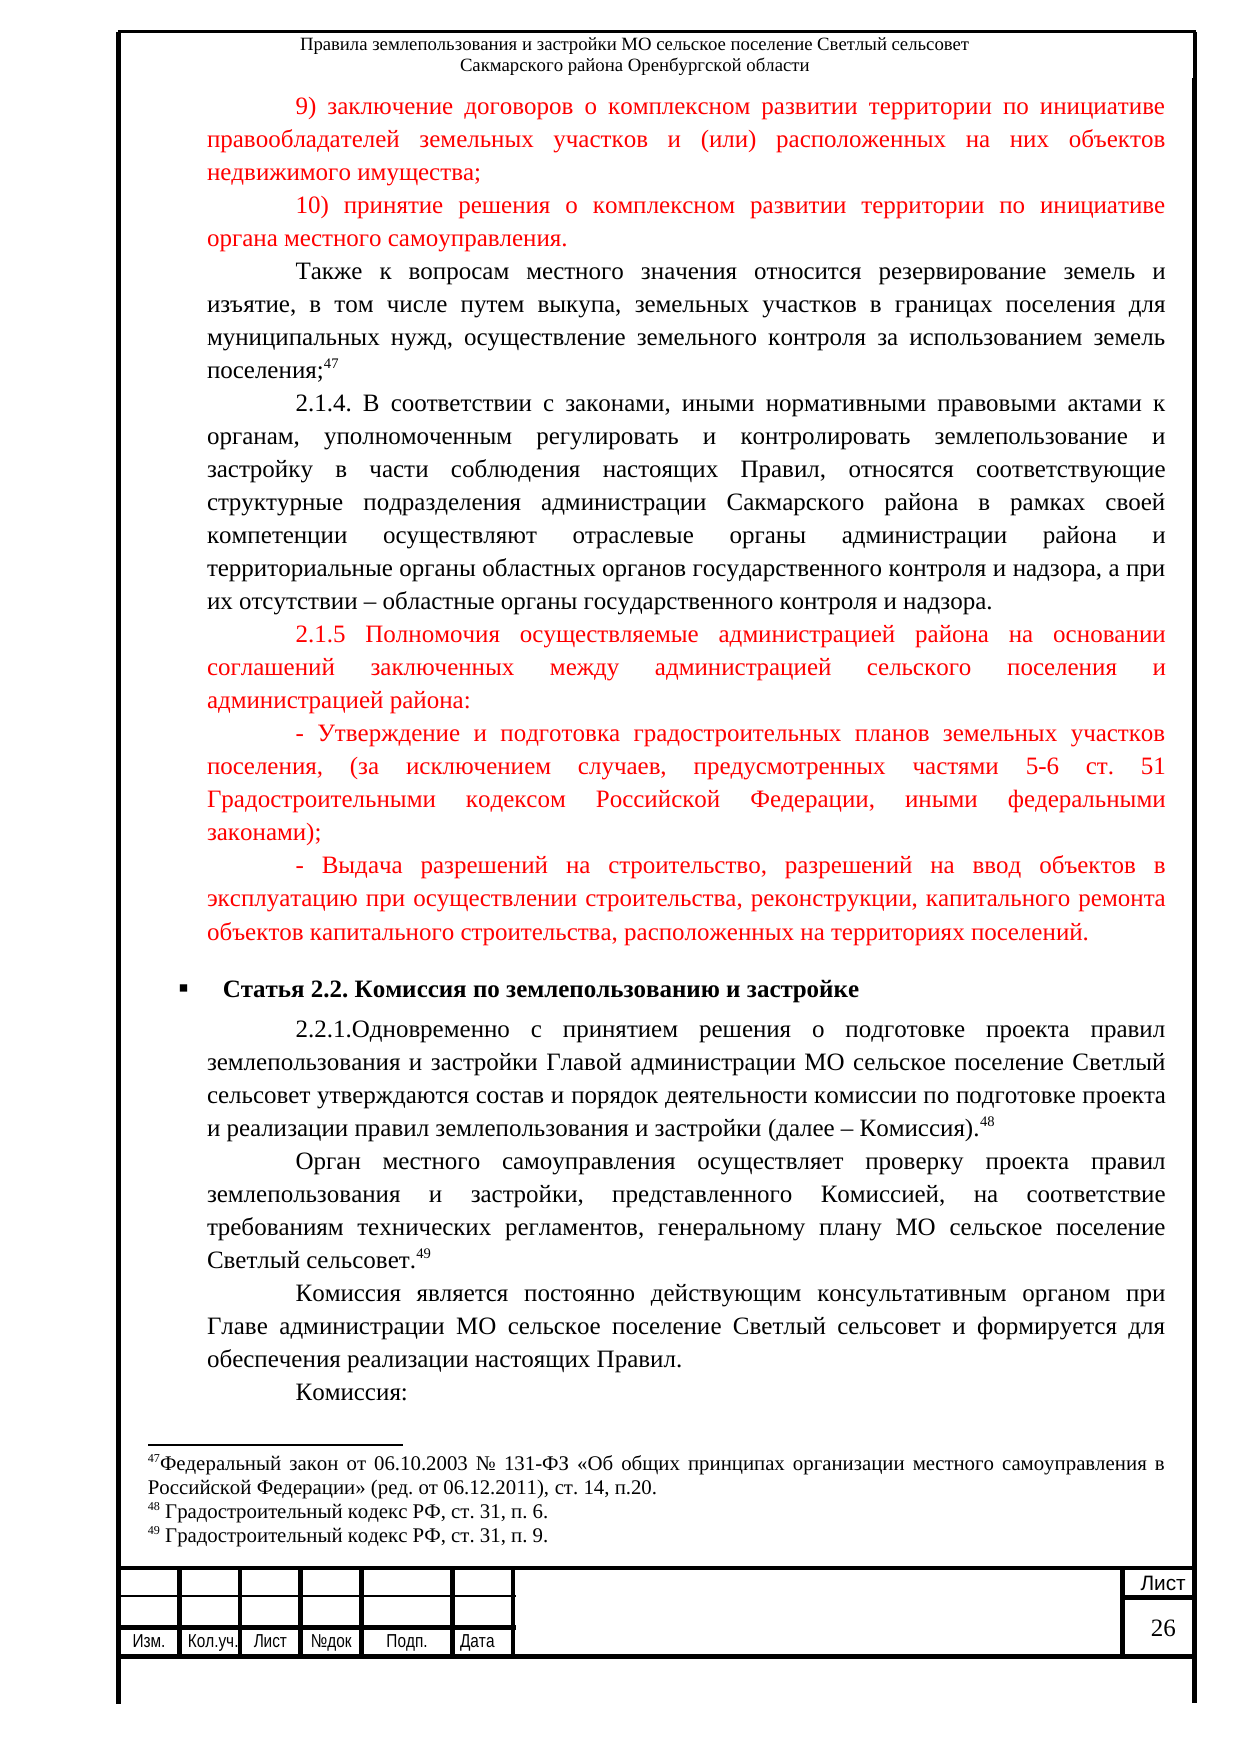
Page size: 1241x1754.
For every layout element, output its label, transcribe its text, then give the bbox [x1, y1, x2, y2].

text 2.1.4. В соответствии с законами, иными нормативными правовыми актами к органам, уполномоченным регулировать и контролировать землепользование и застройку в части соблюдения настоящих Правил, относятся соответствующие структурные подразделения администрации Сакмарского района в рамках своей компетенции осуществляют отраслевые органы администрации района и территориальные органы областных органов государственного контроля и надзора, а при их отсутствии – областные органы государственного контроля и надзора. [207, 388, 1166, 615]
text 2.1.5 Полномочия осуществляемые администрацией района на основании соглашений заключенных между администрацией сельского поселения и администрацией района: [207, 619, 1166, 714]
subtitle Статья 2.2. Комиссия по землепользованию и застройке [178, 974, 1166, 1003]
text Комиссия: [207, 1377, 1166, 1406]
text Комиссия является постоянно действующим консультативным органом при Главе администрации МО сельское поселение Светлый сельсовет и формируется для обеспечения реализации настоящих Правил. [207, 1278, 1166, 1373]
text 10) принятие решения о комплексном развитии территории по инициативе органа местного самоуправления. [207, 190, 1166, 252]
text 9) заключение договоров о комплексном развитии территории по инициативе правообладателей земельных участков и (или) расположенных на них объектов недвижимого имущества; [207, 91, 1166, 186]
text Орган местного самоуправления осуществляет проверку проекта правил землепользования и застройки, представленного Комиссией, на соответствие требованиям технических регламентов, генеральному плану МО сельское поселение Светлый сельсовет. [207, 1146, 1166, 1274]
text - Утверждение и подготовка градостроительных планов земельных участков поселения, (за исключением случаев, предусмотренных частями 5-6 ст. 51 Градостроительными кодексом Российской Федерации, иными федеральными законами); [207, 718, 1166, 846]
text 2.2.1.Одновременно с принятием решения о подготовке проекта правил землепользования и застройки Главой администрации МО сельское поселение Светлый сельсовет утверждаются состав и порядок деятельности комиссии по подготовке проекта и реализации правил землепользования и застройки (далее – Комиссия). [207, 1014, 1166, 1142]
text - Выдача разрешений на строительство, разрешений на ввод объектов в эксплуатацию при осуществлении строительства, реконструкции, капитального ремонта объектов капитального строительства, расположенных на территориях поселений. [207, 851, 1166, 945]
text Также к вопросам местного значения относится резервирование земель и изъятие, в том числе путем выкупа, земельных участков в границах поселения для муниципальных нужд, осуществление земельного контроля за использованием земель поселения; [207, 256, 1166, 384]
